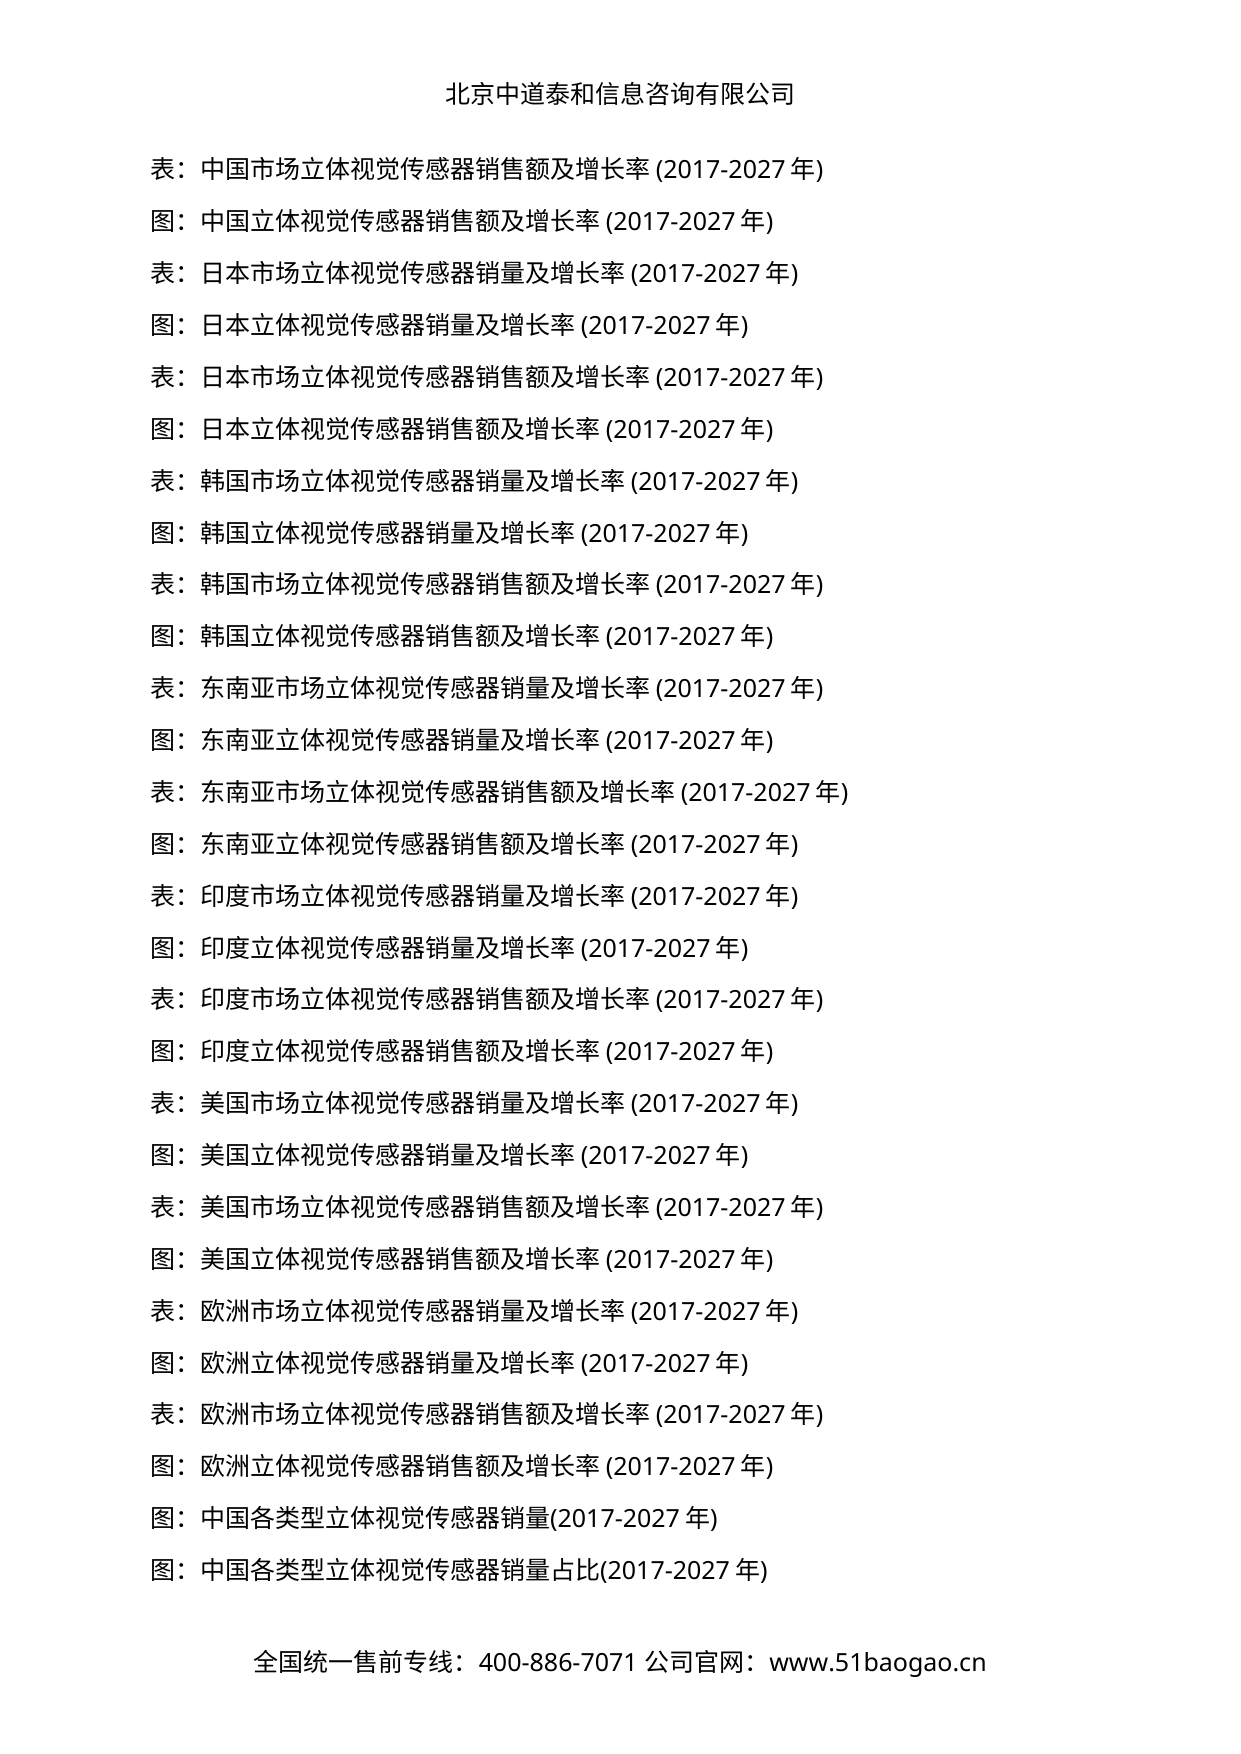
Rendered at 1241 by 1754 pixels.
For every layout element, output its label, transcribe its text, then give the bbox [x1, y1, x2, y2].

text 图：欧洲立体视觉传感器销售额及增长率 (2017-2027年) [150, 1447, 1090, 1483]
text 表：日本市场立体视觉传感器销售额及增长率 (2017-2027年) [150, 357, 1090, 394]
text 图：美国立体视觉传感器销售额及增长率 (2017-2027年) [150, 1239, 1090, 1276]
text 图：日本立体视觉传感器销售额及增长率 (2017-2027年) [150, 409, 1090, 446]
text 图：美国立体视觉传感器销量及增长率 (2017-2027年) [150, 1136, 1090, 1172]
text 图：日本立体视觉传感器销量及增长率 (2017-2027年) [150, 306, 1090, 342]
text 图：东南亚立体视觉传感器销量及增长率 (2017-2027年) [150, 721, 1090, 757]
text 图：欧洲立体视觉传感器销量及增长率 (2017-2027年) [150, 1343, 1090, 1379]
text 表：日本市场立体视觉传感器销量及增长率 (2017-2027年) [150, 254, 1090, 290]
text 表：东南亚市场立体视觉传感器销售额及增长率 (2017-2027年) [150, 772, 1090, 809]
text 图：印度立体视觉传感器销量及增长率 (2017-2027年) [150, 928, 1090, 964]
text 图：韩国立体视觉传感器销量及增长率 (2017-2027年) [150, 513, 1090, 549]
text 图：韩国立体视觉传感器销售额及增长率 (2017-2027年) [150, 617, 1090, 653]
text 图：中国立体视觉传感器销售额及增长率 (2017-2027年) [150, 202, 1090, 238]
text 表：韩国市场立体视觉传感器销售额及增长率 (2017-2027年) [150, 565, 1090, 601]
text 图：中国各类型立体视觉传感器销量占比(2017-2027年) [150, 1551, 1090, 1587]
text 表：中国市场立体视觉传感器销售额及增长率 (2017-2027年) [150, 150, 1090, 186]
text 表：印度市场立体视觉传感器销售额及增长率 (2017-2027年) [150, 980, 1090, 1016]
text 表：欧洲市场立体视觉传感器销售额及增长率 (2017-2027年) [150, 1395, 1090, 1431]
text 表：韩国市场立体视觉传感器销量及增长率 (2017-2027年) [150, 461, 1090, 497]
text 表：美国市场立体视觉传感器销量及增长率 (2017-2027年) [150, 1084, 1090, 1120]
text 表：欧洲市场立体视觉传感器销量及增长率 (2017-2027年) [150, 1291, 1090, 1327]
text 表：美国市场立体视觉传感器销售额及增长率 (2017-2027年) [150, 1187, 1090, 1224]
text 图：东南亚立体视觉传感器销售额及增长率 (2017-2027年) [150, 824, 1090, 861]
text 表：印度市场立体视觉传感器销量及增长率 (2017-2027年) [150, 876, 1090, 912]
text 图：中国各类型立体视觉传感器销量(2017-2027年) [150, 1499, 1090, 1535]
text 表：东南亚市场立体视觉传感器销量及增长率 (2017-2027年) [150, 669, 1090, 705]
text 图：印度立体视觉传感器销售额及增长率 (2017-2027年) [150, 1032, 1090, 1068]
